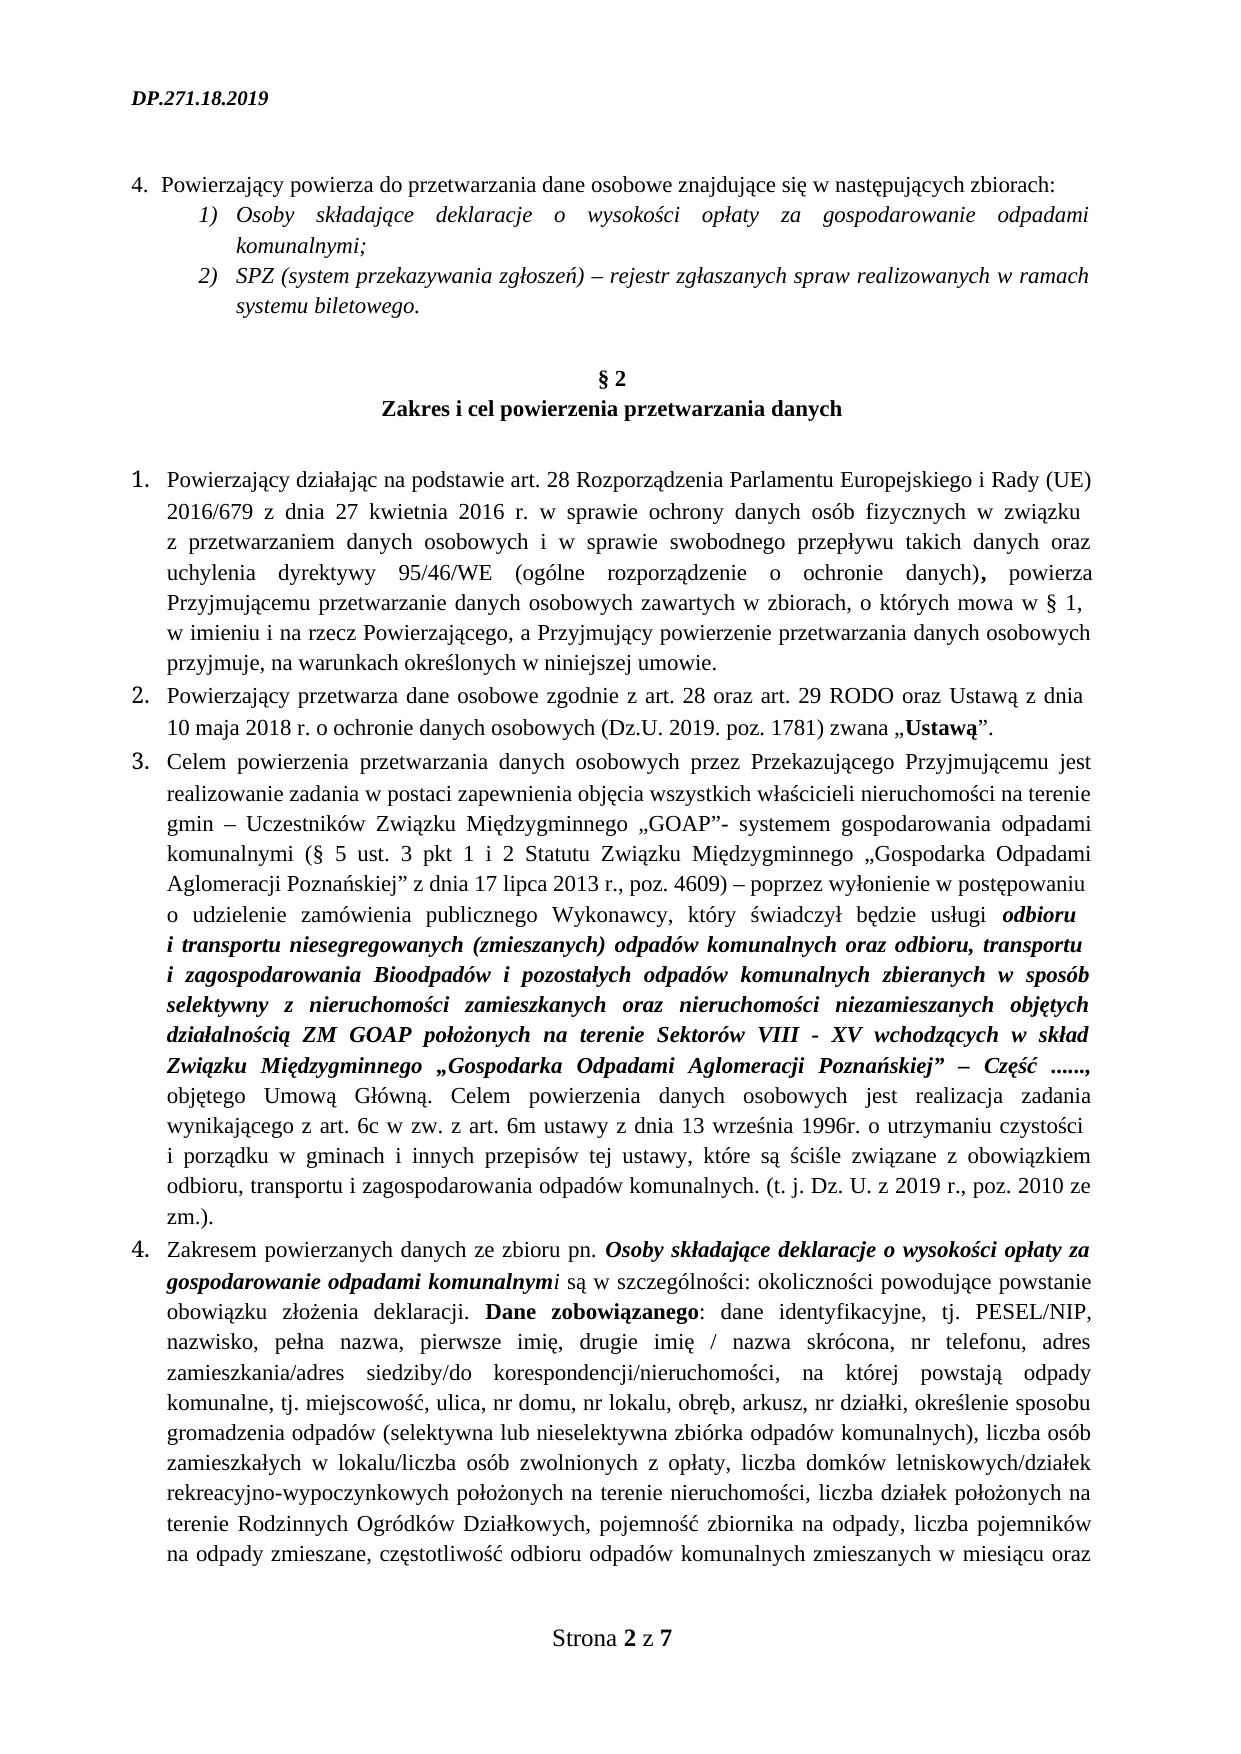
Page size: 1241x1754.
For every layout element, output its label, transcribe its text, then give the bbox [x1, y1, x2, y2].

list Celem powierzenia przetwarzania danych osobowych przez Przekazującego Przyjmującemu jest realizowanie zadania w postaci zapewnienia objęcia wszystkich właścicieli nieruchomości na terenie gmin – Uczestników Związku Międzygminnego „GOAP”- systemem gospodarowania odpadami komunalnymi (§ 5 ust. 3 pkt 1 i 2 Statutu Związku Międzygminnego „Gospodarka Odpadami Aglomeracji Poznańskiej” z dnia 17 lipca 2013 r., poz. 4609) – poprzez wyłonienie w postępowaniu o udzielenie zamówienia publicznego Wykonawcy, który świadczył będzie usługi odbioru i transportu niesegregowanych (zmieszanych) odpadów komunalnych oraz odbioru, transportu i zagospodarowania Bioodpadów i pozostałych odpadów komunalnych zbieranych w sposób selektywny z nieruchomości zamieszkanych oraz nieruchomości niezamieszanych objętych działalnością ZM GOAP położonych na terenie Sektorów VIII - XV wchodzących w skład Związku Międzygminnego „Gospodarka Odpadami Aglomeracji Poznańskiej” – Część ......, objętego Umową Główną. Celem powierzenia danych osobowych jest realizacja zadania wynikającego z art. 6c w zw. z art. 6m ustawy z dnia 13 września 1996r. o utrzymaniu czystości i porządku w gminach i innych przepisów tej ustawy, które są ściśle związane z obowiązkiem odbioru, transportu i zagospodarowania odpadów komunalnych. (t. j. Dz. U. z 2019 r., poz. 2010 ze zm.). [131, 745, 1093, 1229]
text § 2 Zakres i cel powierzenia przetwarzania danych [131, 365, 1093, 422]
list Powierzający przetwarza dane osobowe zgodnie z art. 28 oraz art. 29 RODO oraz Ustawą z dnia 10 maja 2018 r. o ochronie danych osobowych (Dz.U. 2019. poz. 1781) zwana „Ustawą”. [131, 679, 1093, 741]
list SPZ (system przekazywania zgłoszeń) – rejestr zgłaszanych spraw realizowanych w ramach systemu biletowego. [198, 262, 1093, 318]
list Powierzający powierza do przetwarzania dane osobowe znajdujące się w następujących zbiorach: [131, 171, 1093, 198]
list Powierzający działając na podstawie art. 28 Rozporządzenia Parlamentu Europejskiego i Rady (UE) 2016/679 z dnia 27 kwietnia 2016 r. w sprawie ochrony danych osób fizycznych w związku z przetwarzaniem danych osobowych i w sprawie swobodnego przepływu takich danych oraz uchylenia dyrektywy 95/46/WE (ogólne rozporządzenie o ochronie danych), powierza Przyjmującemu przetwarzanie danych osobowych zawartych w zbiorach, o których mowa w § 1, w imieniu i na rzecz Powierzającego, a Przyjmujący powierzenie przetwarzania danych osobowych przyjmuje, na warunkach określonych w niniejszej umowie. [131, 463, 1093, 676]
list Osoby składające deklaracje o wysokości opłaty za gospodarowanie odpadami komunalnymi; [198, 202, 1093, 258]
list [131, 1233, 1093, 1566]
